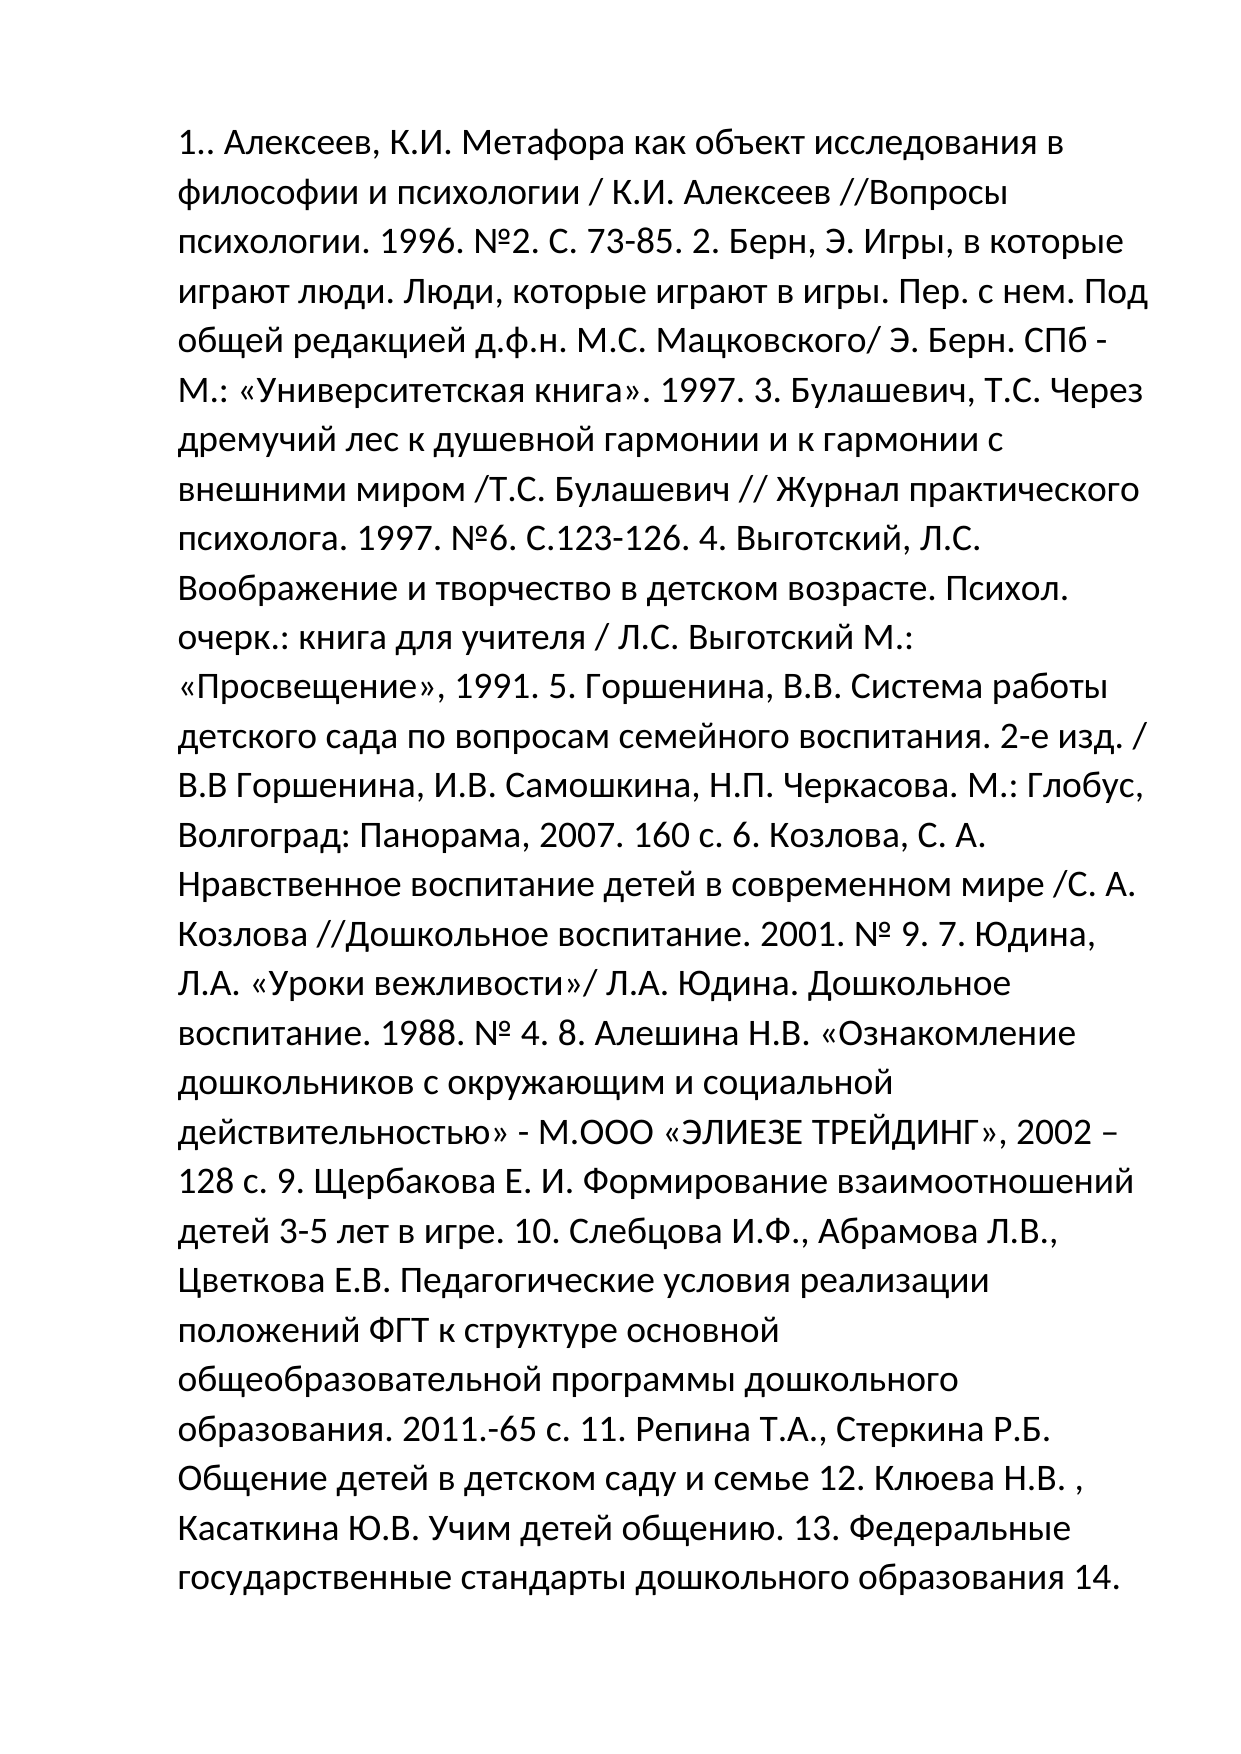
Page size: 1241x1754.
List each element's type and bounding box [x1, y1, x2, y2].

text [177, 118, 1152, 1599]
